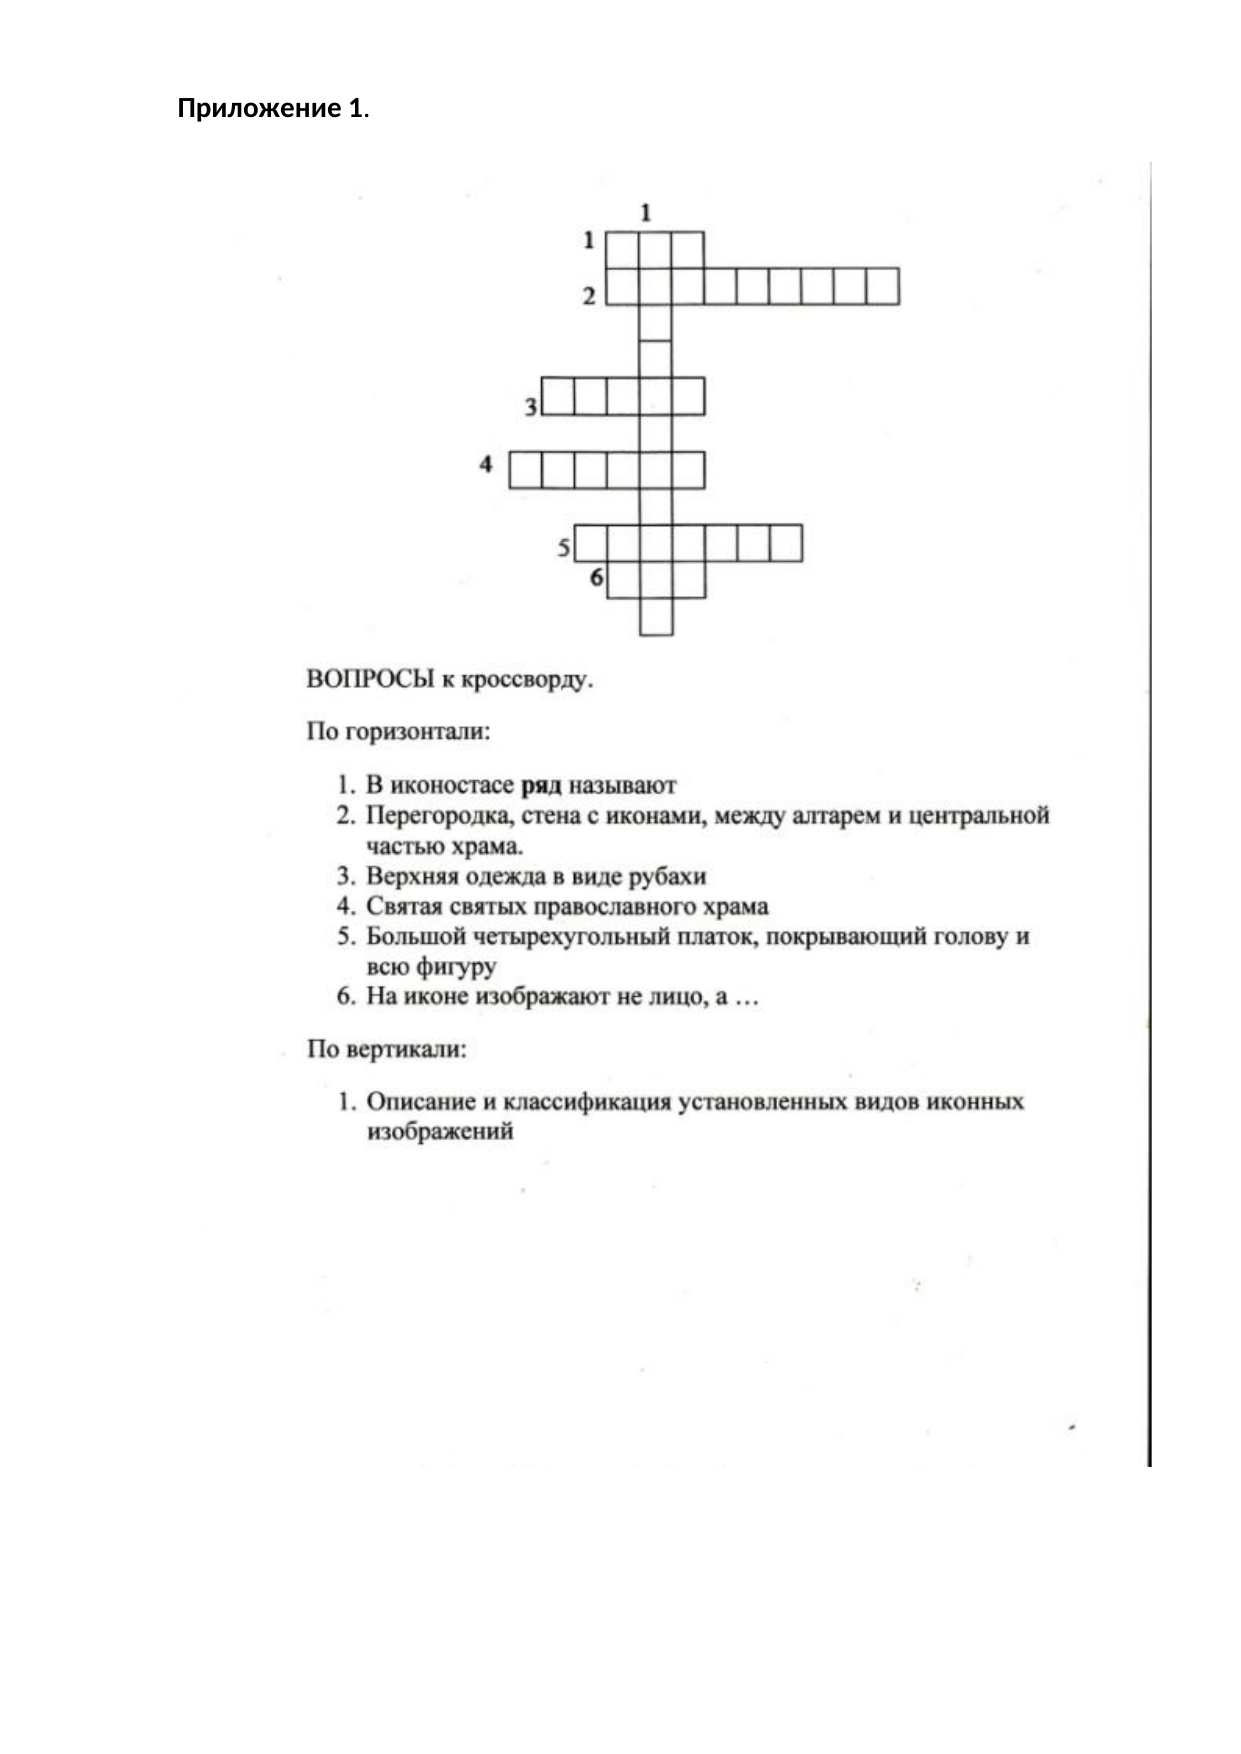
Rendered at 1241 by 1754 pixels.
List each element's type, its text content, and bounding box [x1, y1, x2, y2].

text Приложение 1. [177, 89, 1152, 124]
picture [177, 162, 1152, 1467]
